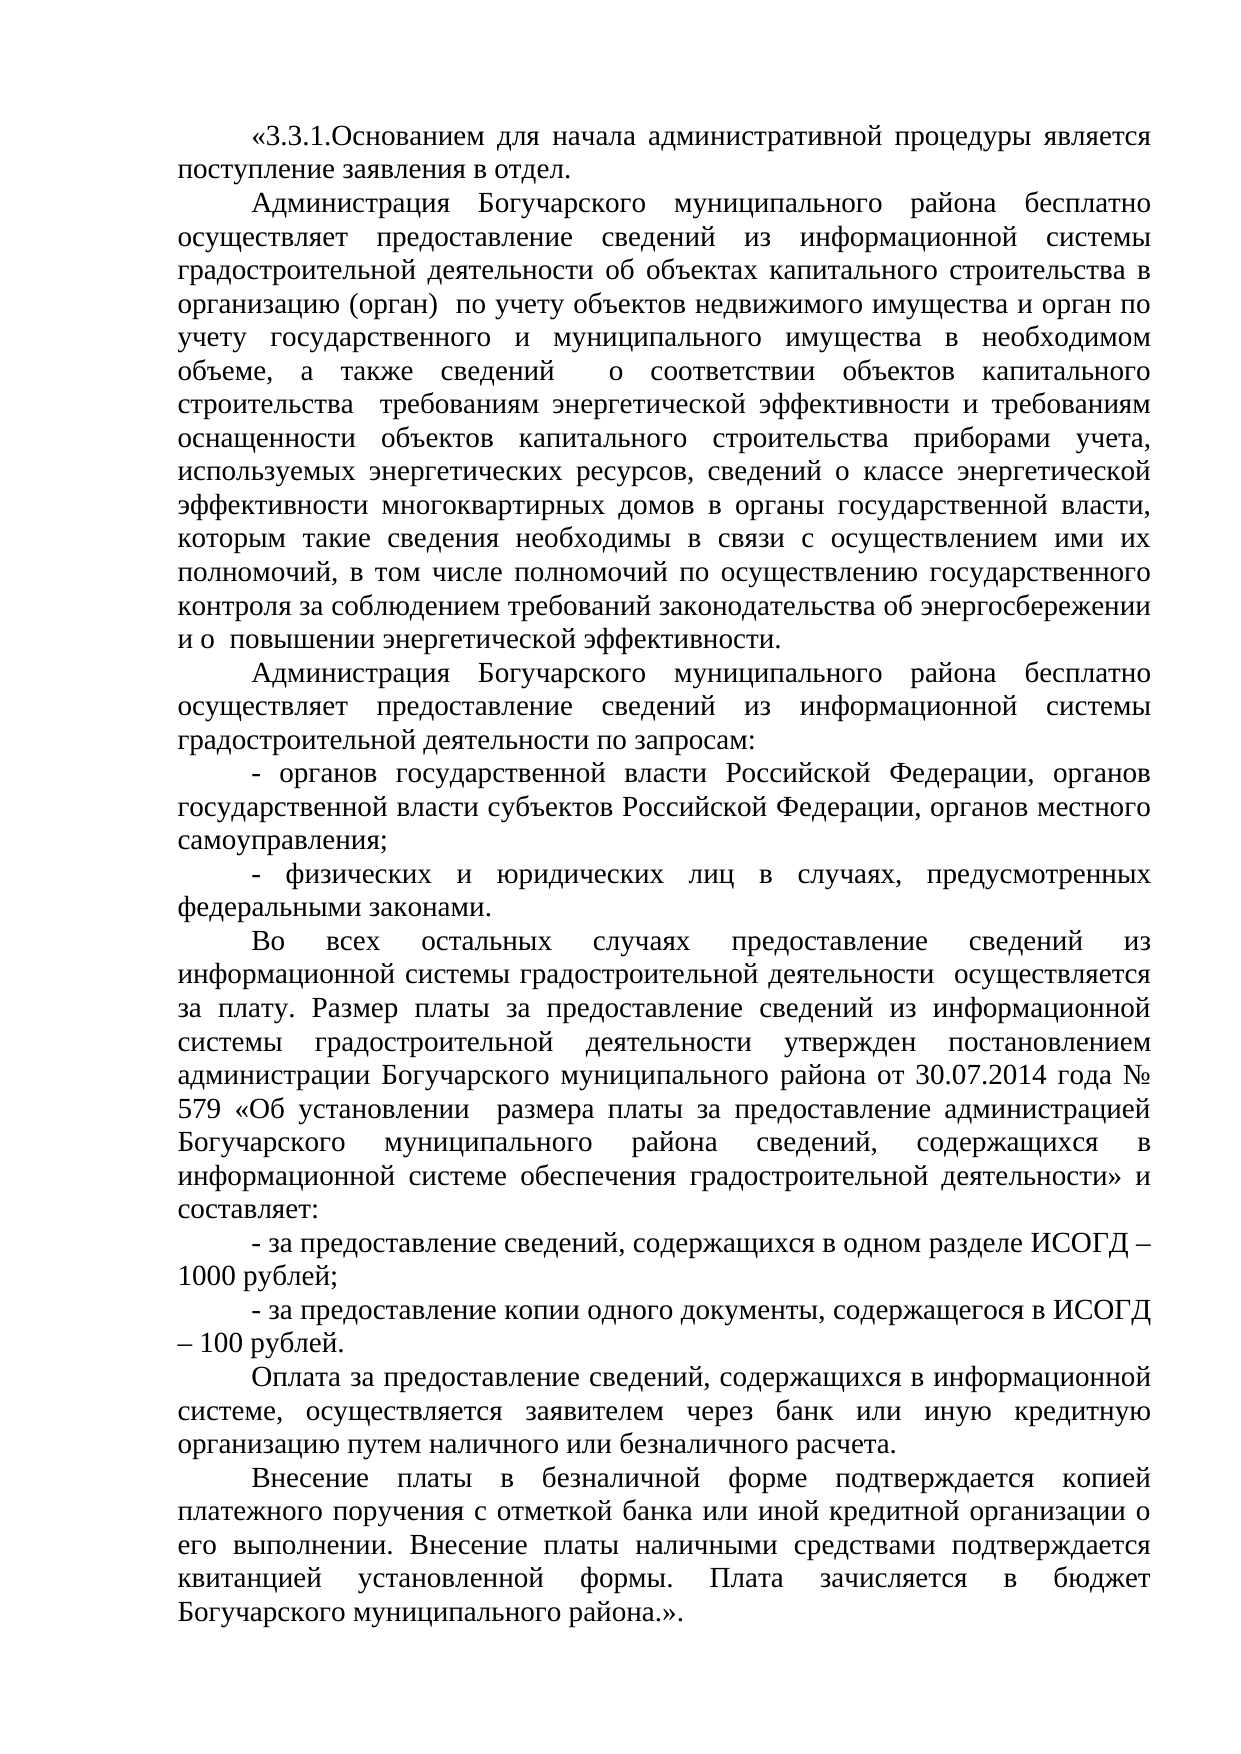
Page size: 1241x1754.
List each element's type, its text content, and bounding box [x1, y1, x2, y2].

text «3.3.1.Основанием для начала административной процедуры является поступление заявления в отдел. [177, 118, 1152, 185]
text Внесение платы в безналичной форме подтверждается копией платежного поручения с отметкой банка или иной кредитной организации о его выполнении. Внесение платы наличными средствами подтверждается квитанцией установленной формы. Плата зачисляется в бюджет Богучарского муниципального района.». [177, 1460, 1152, 1627]
text Администрация Богучарского муниципального района бесплатно осуществляет предоставление сведений из информационной системы градостроительной деятельности об объектах капитального строительства в организацию (орган) по учету объектов недвижимого имущества и орган по учету государственного и муниципального имущества в необходимом объеме, а также сведений о соответствии объектов капитального строительства требованиям энергетической эффективности и требованиям оснащенности объектов капитального строительства приборами учета, используемых энергетических ресурсов, сведений о классе энергетической эффективности многоквартирных домов в органы государственной власти, которым такие сведения необходимы в связи с осуществлением ими их полномочий, в том числе полномочий по осуществлению государственного контроля за соблюдением требований законодательства об энергосбережении и о повышении энергетической эффективности. [177, 185, 1152, 655]
text - за предоставление копии одного документы, содержащегося в ИСОГД – 100 рублей. [177, 1292, 1152, 1359]
text - за предоставление сведений, содержащихся в одном разделе ИСОГД – 1000 рублей; [177, 1225, 1152, 1292]
text Администрация Богучарского муниципального района бесплатно осуществляет предоставление сведений из информационной системы градостроительной деятельности по запросам: [177, 655, 1152, 755]
text Оплата за предоставление сведений, содержащихся в информационной системе, осуществляется заявителем через банк или иную кредитную организацию путем наличного или безналичного расчета. [177, 1359, 1152, 1460]
text - органов государственной власти Российской Федерации, органов государственной власти субъектов Российской Федерации, органов местного самоуправления; [177, 755, 1152, 856]
text Во всех остальных случаях предоставление сведений из информационной системы градостроительной деятельности осуществляется за плату. Размер платы за предоставление сведений из информационной системы градостроительной деятельности утвержден постановлением администрации Богучарского муниципального района от 30.07.2014 года № 579 «Об установлении размера платы за предоставление администрацией Богучарского муниципального района сведений, содержащихся в информационной системе обеспечения градостроительной деятельности» и составляет: [177, 923, 1152, 1225]
text - физических и юридических лиц в случаях, предусмотренных федеральными законами. [177, 856, 1152, 923]
